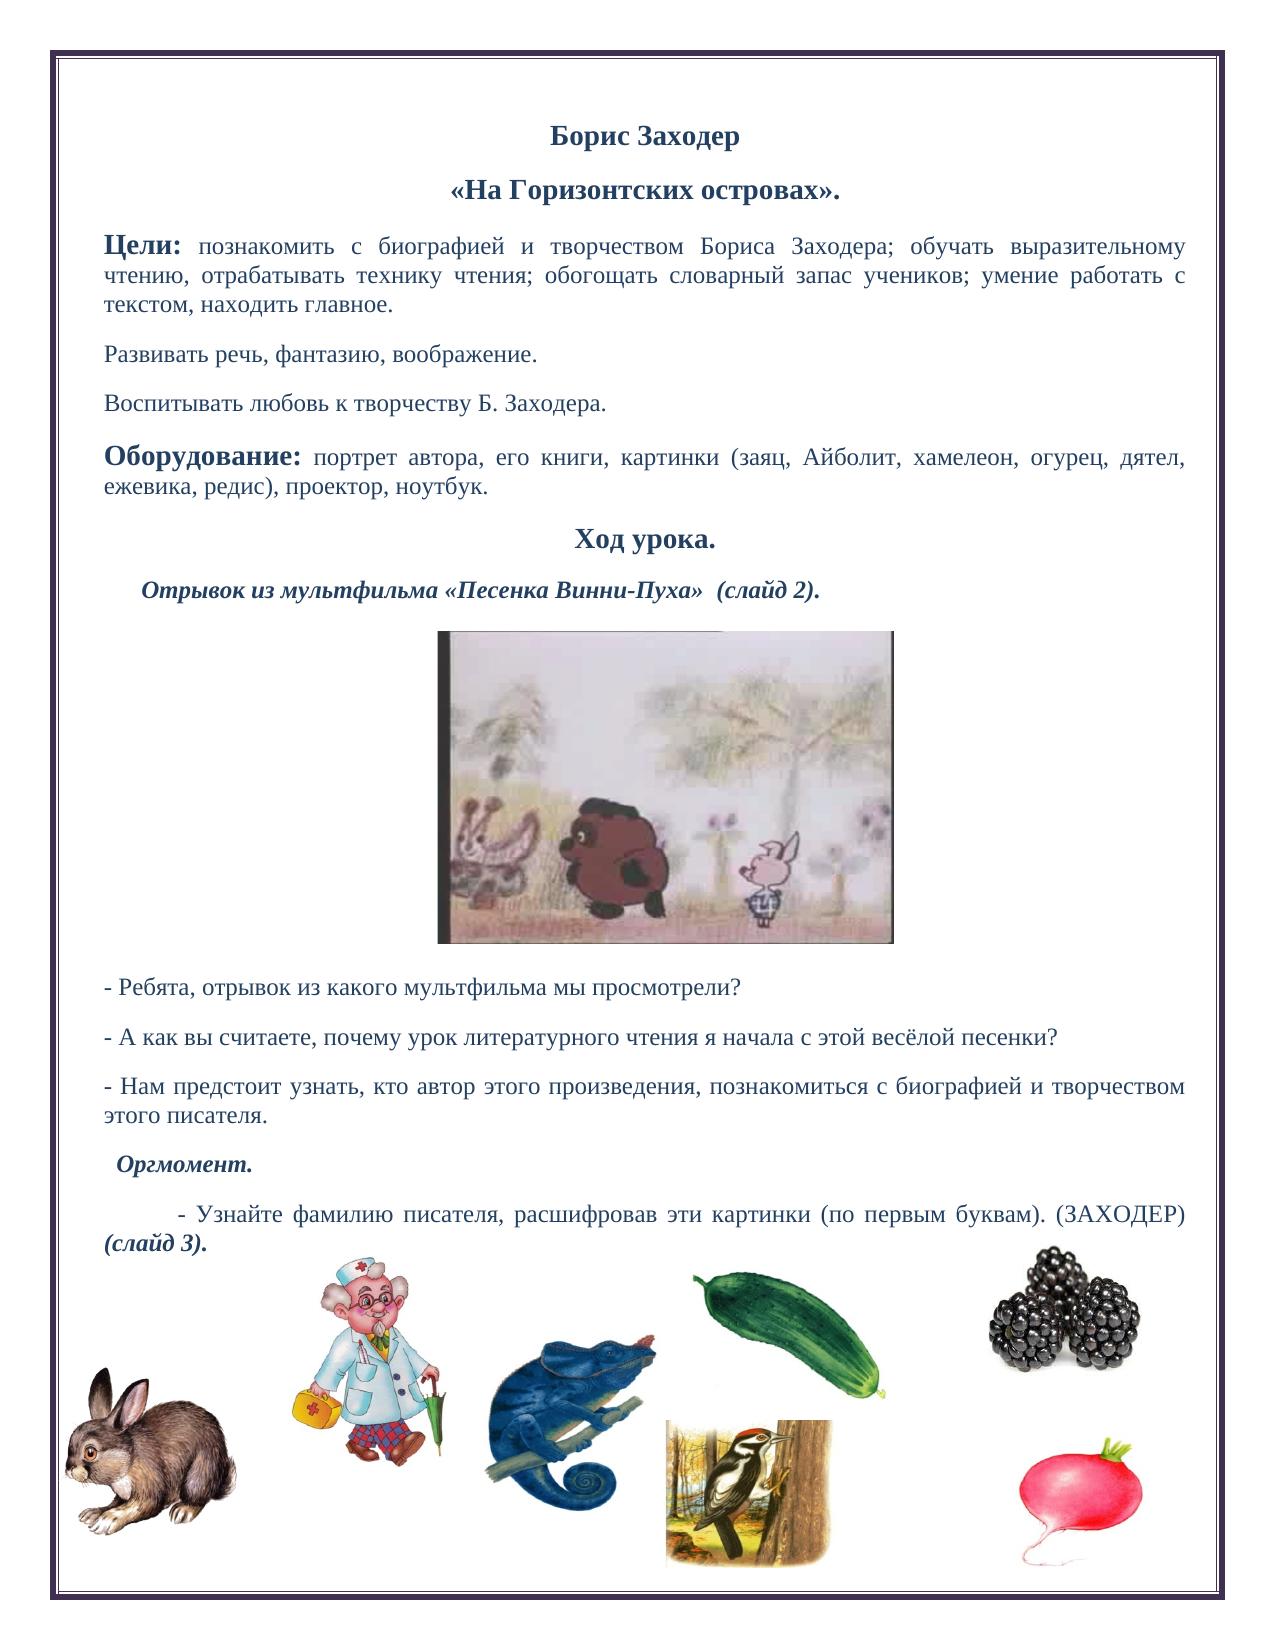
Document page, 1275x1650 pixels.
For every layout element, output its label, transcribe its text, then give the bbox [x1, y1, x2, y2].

picture [273, 1250, 464, 1468]
text - Узнайте фамилию писателя, расшифровав эти картинки (по первым буквам). (ЗАХОДЕР) (слайд 3). [103, 1199, 1187, 1257]
picture [482, 1332, 838, 1568]
text Борис Заходер [103, 118, 1187, 152]
text Цели: познакомить с биографией и творчеством Бориса Заходера; обучать выразительному чтению, отрабатывать технику чтения; обогощать словарный запас учеников; умение работать с текстом, находить главное. [103, 227, 1187, 318]
text Ход урока. [103, 521, 1187, 554]
picture [1012, 1434, 1150, 1568]
text Отрывок из мультфильма «Песенка Винни-Пуха» (слайд 2). [103, 575, 1187, 604]
picture [48, 1365, 247, 1539]
text Оргмомент. [103, 1149, 1187, 1178]
text Оборудование: портрет автора, его книги, картинки (заяц, Айболит, хамелеон, огурец, дятел, ежевика, редис), проектор, ноутбук. [103, 438, 1187, 500]
text - Ребята, отрывок из какого мультфильма мы просмотрели? [103, 972, 1187, 1001]
text - Нам предстоит узнать, кто автор этого произведения, познакомиться с биографией и творчеством этого писателя. [103, 1071, 1187, 1129]
text - А как вы считаете, почему урок литературного чтения я начала с этой весёлой песенки? [103, 1022, 1187, 1050]
picture [965, 1229, 1161, 1382]
picture [690, 1268, 886, 1402]
text Воспитывать любовь к творчеству Б. Заходера. [103, 388, 1187, 417]
text Развивать речь, фантазию, воображение. [103, 339, 1187, 367]
text «На Горизонтских островах». [103, 172, 1187, 206]
